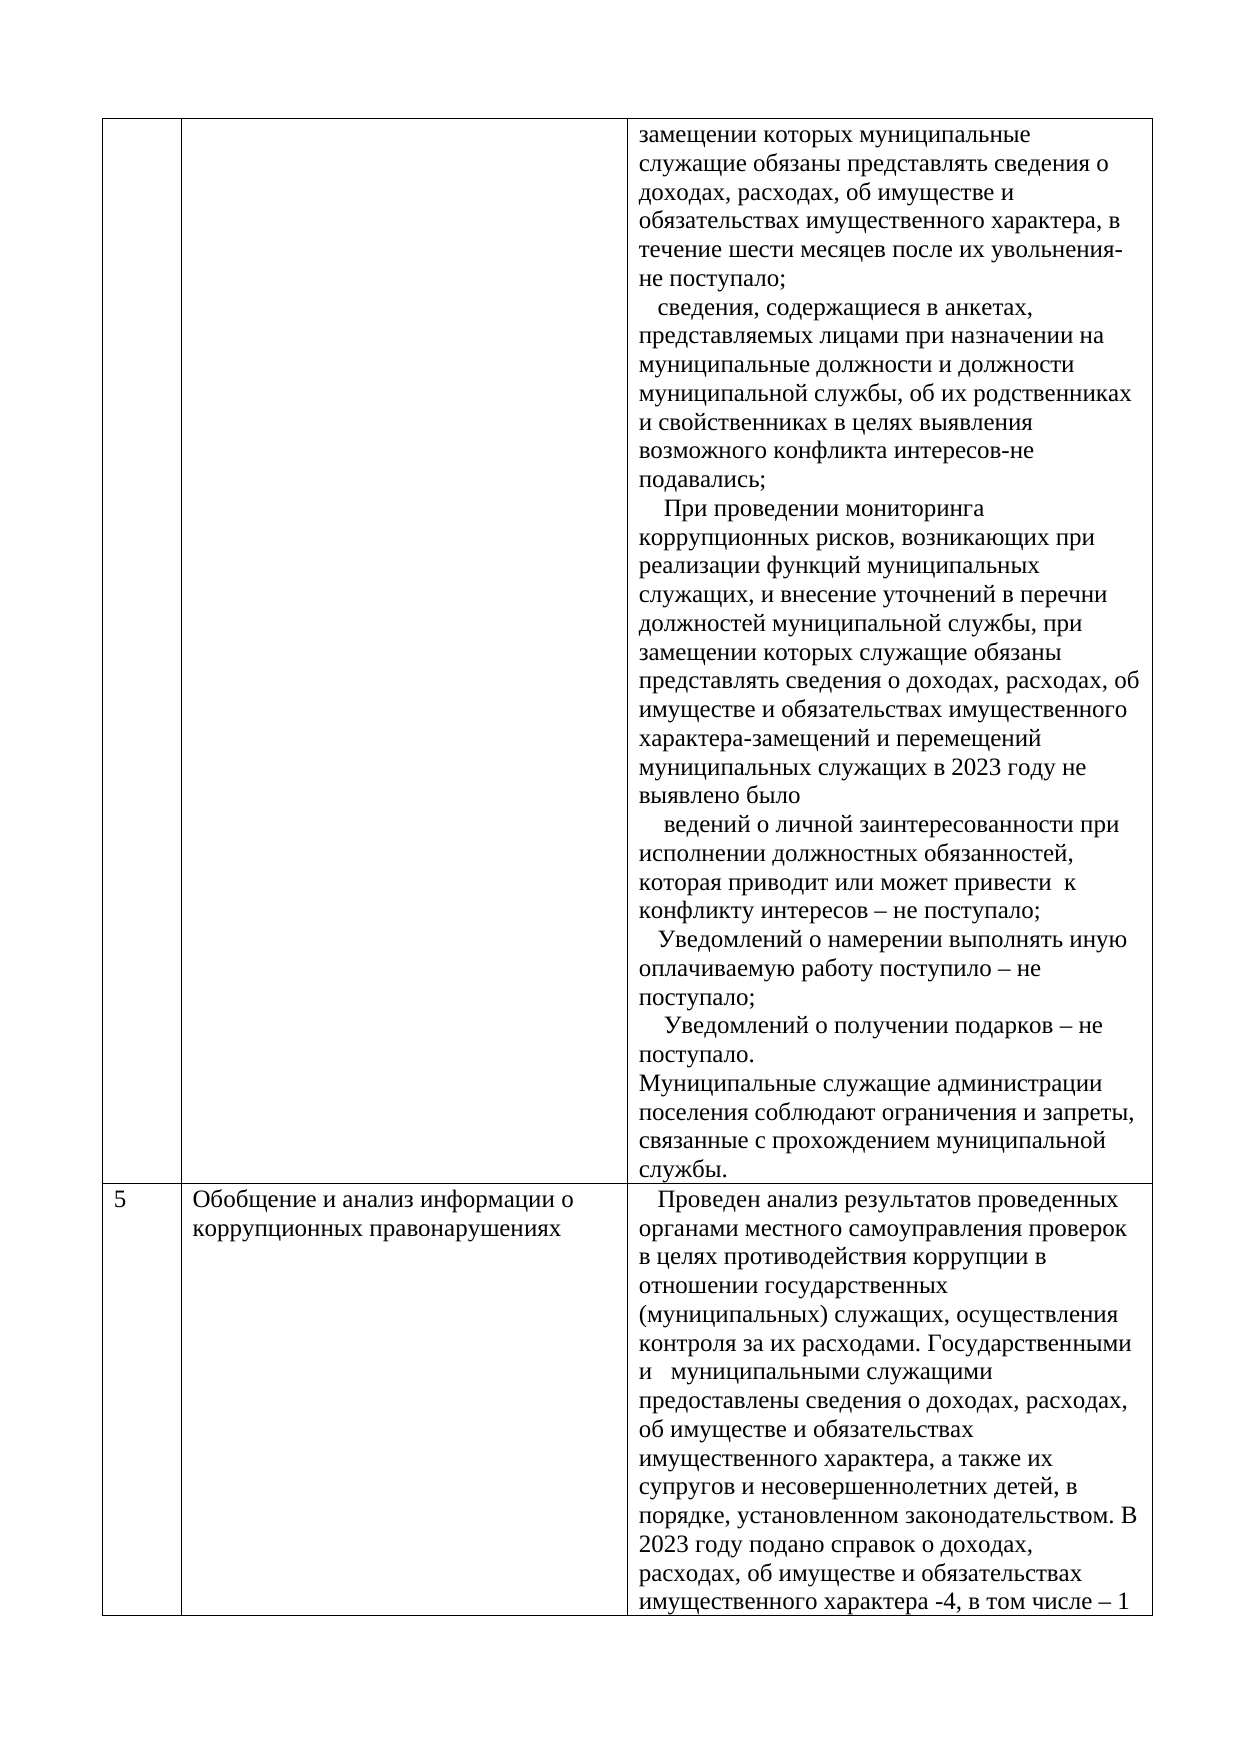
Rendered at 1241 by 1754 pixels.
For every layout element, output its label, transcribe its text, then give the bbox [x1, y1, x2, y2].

table_cell 4 [103, 119, 181, 1183]
table_cell 5 [103, 1184, 181, 1615]
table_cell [182, 119, 627, 1183]
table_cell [628, 119, 1152, 1183]
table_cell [628, 1184, 1152, 1615]
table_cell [182, 1184, 627, 1615]
